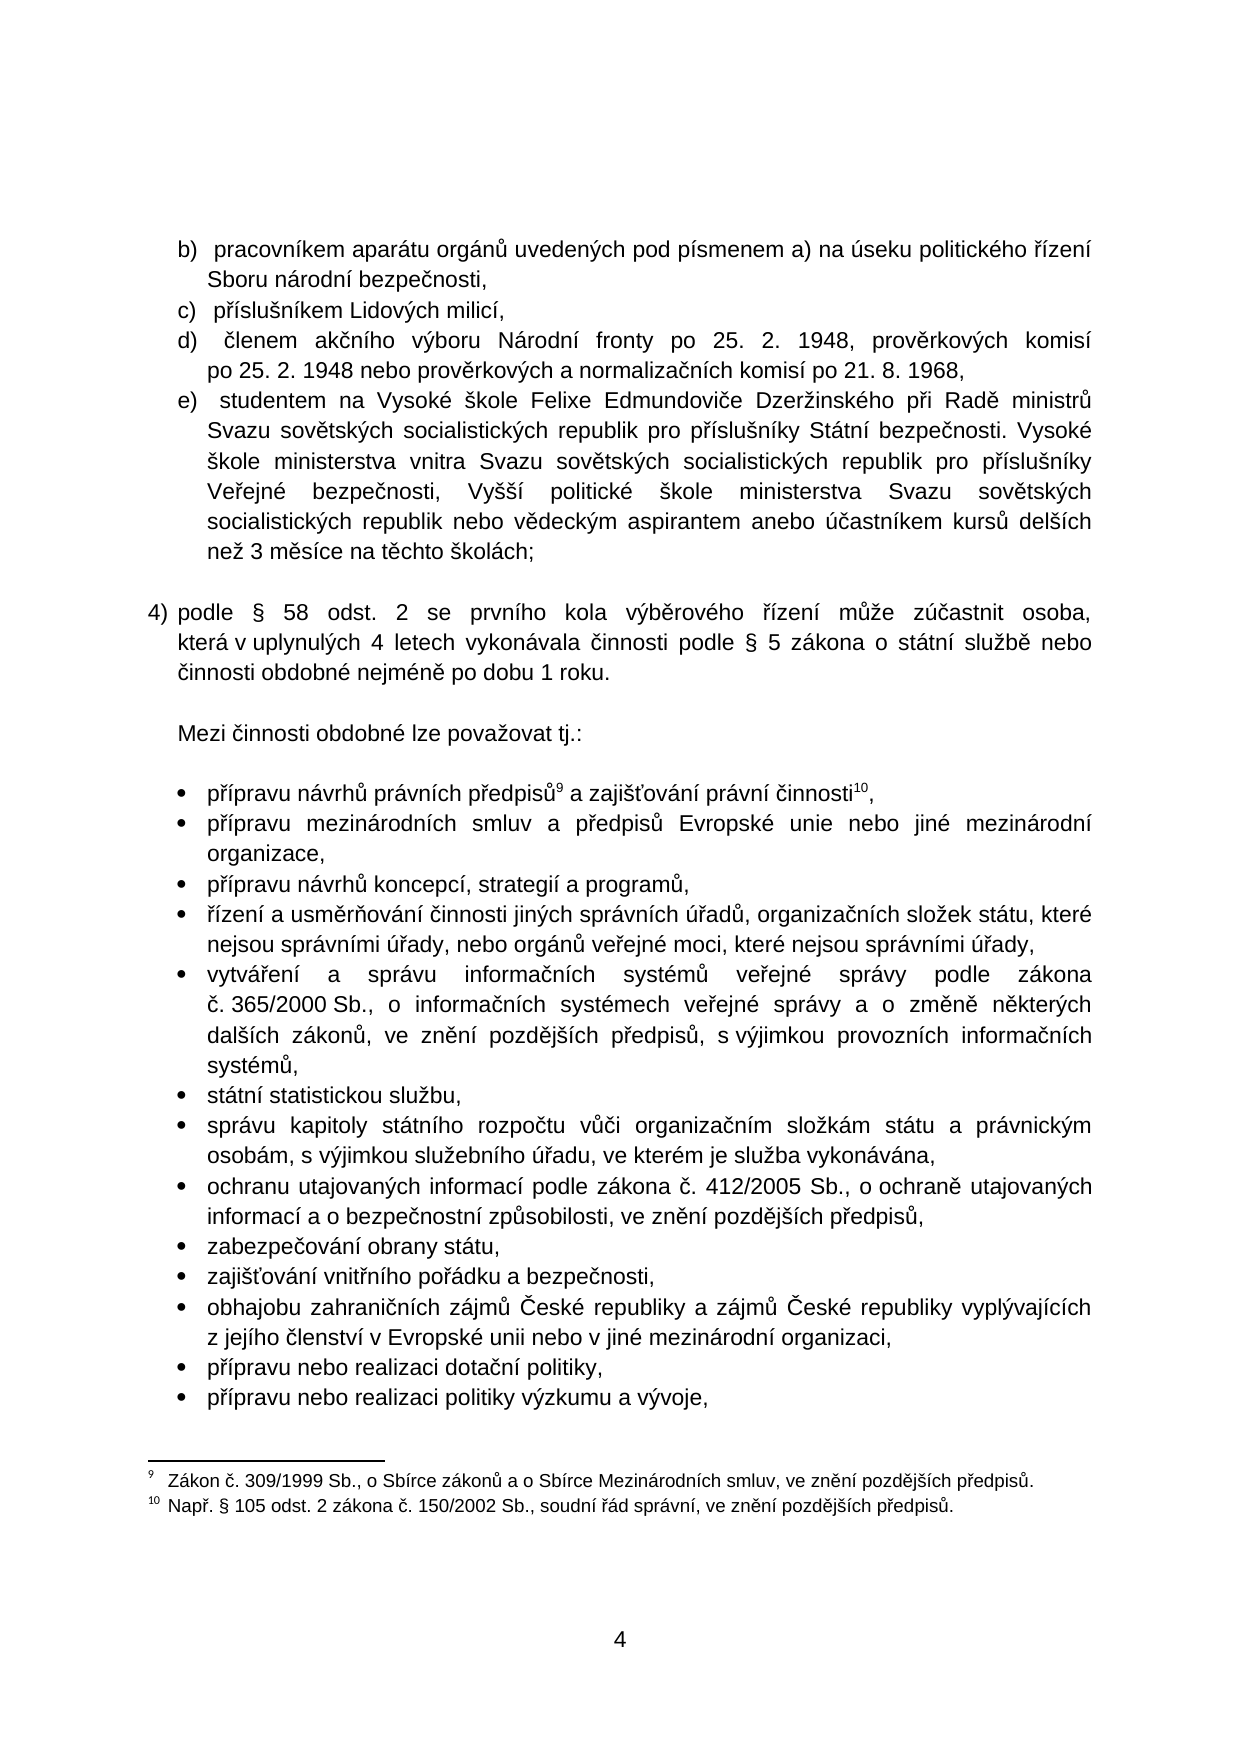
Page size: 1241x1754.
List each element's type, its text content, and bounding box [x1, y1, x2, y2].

list obhajobu zahraničních zájmů České republiky a zájmů České republiky vyplývajících z jejího členství v Evropské unii nebo v jiné mezinárodní organizaci, [177, 1293, 1092, 1350]
list řízení a usměrňování činnosti jiných správních úřadů, organizačních složek státu, které nejsou správními úřady, nebo orgánů veřejné moci, které nejsou správními úřady, [177, 901, 1092, 957]
list přípravu nebo realizaci politiky výzkumu a vývoje, [177, 1384, 1092, 1411]
list správu kapitoly státního rozpočtu vůči organizačním složkám státu a právnickým osobám, s výjimkou služebního úřadu, ve kterém je služba vykonávána, [177, 1112, 1092, 1169]
list pracovníkem aparátu orgánů uvedených pod písmenem a) na úseku politického řízení Sboru národní bezpečnosti, [177, 236, 1092, 293]
list podle § 58 odst. 2 se prvního kola výběrového řízení může zúčastnit osoba, která v uplynulých 4 letech vykonávala činnosti podle § 5 zákona o státní službě nebo činnosti obdobné nejméně po dobu 1 roku. [148, 599, 1092, 686]
list státní statistickou službu, [177, 1082, 1092, 1108]
list ochranu utajovaných informací podle zákona č. 412/2005 Sb., o ochraně utajovaných informací a o bezpečnostní způsobilosti, ve znění pozdějších předpisů, [177, 1173, 1092, 1229]
list přípravu mezinárodních smluv a předpisů Evropské unie nebo jiné mezinárodní organizace, [177, 810, 1092, 867]
list příslušníkem Lidových milicí, [177, 297, 1092, 323]
list studentem na Vysoké škole Felixe Edmundoviče Dzeržinského při Radě ministrů Svazu sovětských socialistických republik pro příslušníky Státní bezpečnosti. Vysoké škole ministerstva vnitra Svazu sovětských socialistických republik pro příslušníky Veřejné bezpečnosti, Vyšší politické škole ministerstva Svazu sovětských socialistických republik nebo vědeckým aspirantem anebo účastníkem kursů delších než 3 měsíce na těchto školách; [177, 387, 1092, 565]
list přípravu návrhů právních předpisů a zajišťování právní činnosti, [177, 780, 1092, 806]
list přípravu nebo realizaci dotační politiky, [177, 1354, 1092, 1380]
list zajišťování vnitřního pořádku a bezpečnosti, [177, 1263, 1092, 1290]
text Mezi činnosti obdobné lze považovat tj.: [177, 719, 1092, 746]
list vytváření a správu informačních systémů veřejné správy podle zákona č. 365/2000 Sb., o informačních systémech veřejné správy a o změně některých dalších zákonů, ve znění pozdějších předpisů, s výjimkou provozních informačních systémů, [177, 961, 1092, 1078]
list zabezpečování obrany státu, [177, 1233, 1092, 1259]
list členem akčního výboru Národní fronty po 25. 2. 1948, prověrkových komisí po 25. 2. 1948 nebo prověrkových a normalizačních komisí po 21. 8. 1968, [177, 327, 1092, 383]
list přípravu návrhů koncepcí, strategií a programů, [177, 871, 1092, 897]
